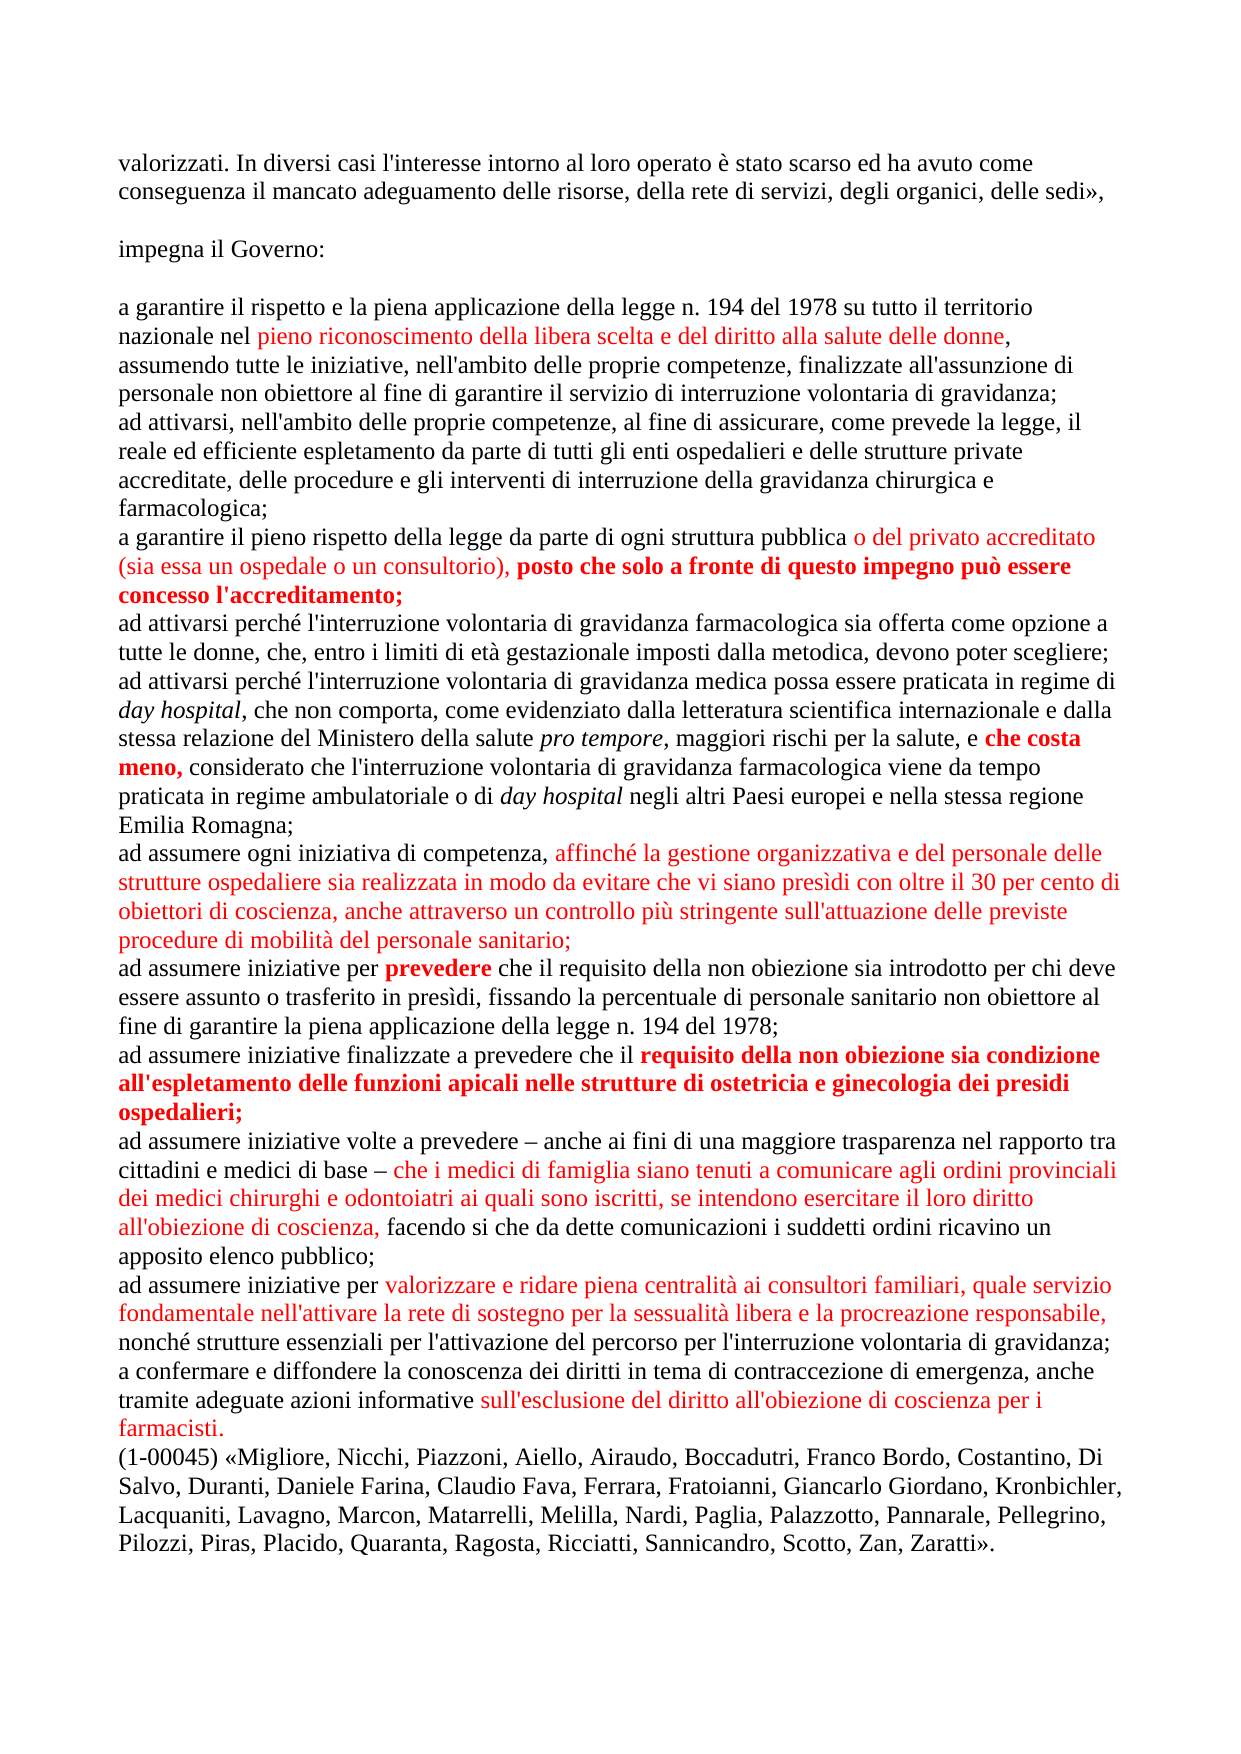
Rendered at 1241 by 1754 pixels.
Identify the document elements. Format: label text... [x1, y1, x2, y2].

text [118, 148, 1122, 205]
text impegna il Governo: [118, 234, 1122, 263]
text a garantire il rispetto e la piena applicazione della legge n. 194 del 1978 su tutto il territorio nazionale nel pieno riconoscimento della libera scelta e del diritto alla salute delle donne, assumendo tutte le iniziative, nell'ambito delle proprie competenze, finalizzate all'assunzione di personale non obiettore al fine di garantire il servizio di interruzione volontaria di gravidanza; ad attivarsi, nell'ambito delle proprie competenze, al fine di assicurare, come prevede la legge, il reale ed efficiente espletamento da parte di tutti gli enti ospedalieri e delle strutture private accreditate, delle procedure e gli interventi di interruzione della gravidanza chirurgica e farmacologica; a garantire il pieno rispetto della legge da parte di ogni struttura pubblica o del privato accreditato (sia essa un ospedale o un consultorio), posto che solo a fronte di questo impegno può essere concesso l'accreditamento; ad attivarsi perché l'interruzione volontaria di gravidanza farmacologica sia offerta come opzione a tutte le donne, che, entro i limiti di età gestazionale imposti dalla metodica, devono poter scegliere; ad attivarsi perché l'interruzione volontaria di gravidanza medica possa essere praticata in regime di day hospital, che non comporta, come evidenziato dalla letteratura scientifica internazionale e dalla stessa relazione del Ministero della salute pro tempore, maggiori rischi per la salute, e che costa meno, considerato che l'interruzione volontaria di gravidanza farmacologica viene da tempo praticata in regime ambulatoriale o di day hospital negli altri Paesi europei e nella stessa regione Emilia Romagna; ad assumere ogni iniziativa di competenza, affinché la gestione organizzativa e del personale delle strutture ospedaliere sia realizzata in modo da evitare che vi siano presìdi con oltre il 30 per cento di obiettori di coscienza, anche attraverso un controllo più stringente sull'attuazione delle previste procedure di mobilità del personale sanitario; ad assumere iniziative per prevedere che il requisito della non obiezione sia introdotto per chi deve essere assunto o trasferito in presìdi, fissando la percentuale di personale sanitario non obiettore al fine di garantire la piena applicazione della legge n. 194 del 1978; ad assumere iniziative finalizzate a prevedere che il requisito della non obiezione sia condizione all'espletamento delle funzioni apicali nelle strutture di ostetricia e ginecologia dei presidi ospedalieri; ad assumere iniziative volte a prevedere – anche ai fini di una maggiore trasparenza nel rapporto tra cittadini e medici di base – che i medici di famiglia siano tenuti a comunicare agli ordini provinciali dei medici chirurghi e odontoiatri ai quali sono iscritti, se intendono esercitare il loro diritto all'obiezione di coscienza, facendo si che da dette comunicazioni i suddetti ordini ricavino un apposito elenco pubblico; ad assumere iniziative per valorizzare e ridare piena centralità ai consultori familiari, quale servizio fondamentale nell'attivare la rete di sostegno per la sessualità libera e la procreazione responsabile, nonché strutture essenziali per l'attivazione del percorso per l'interruzione volontaria di gravidanza; a confermare e diffondere la conoscenza dei diritti in tema di contraccezione di emergenza, anche tramite adeguate azioni informative sull'esclusione del diritto all'obiezione di coscienza per i farmacisti. (1-00045) «Migliore, Nicchi, Piazzoni, Aiello, Airaudo, Boccadutri, Franco Bordo, Costantino, Di Salvo, Duranti, Daniele Farina, Claudio Fava, Ferrara, Fratoianni, Giancarlo Giordano, Kronbichler, Lacquaniti, Lavagno, Marcon, Matarrelli, Melilla, Nardi, Paglia, Palazzotto, Pannarale, Pellegrino, Pilozzi, Piras, Placido, Quaranta, Ragosta, Ricciatti, Sannicandro, Scotto, Zan, Zaratti». [118, 292, 1122, 1557]
